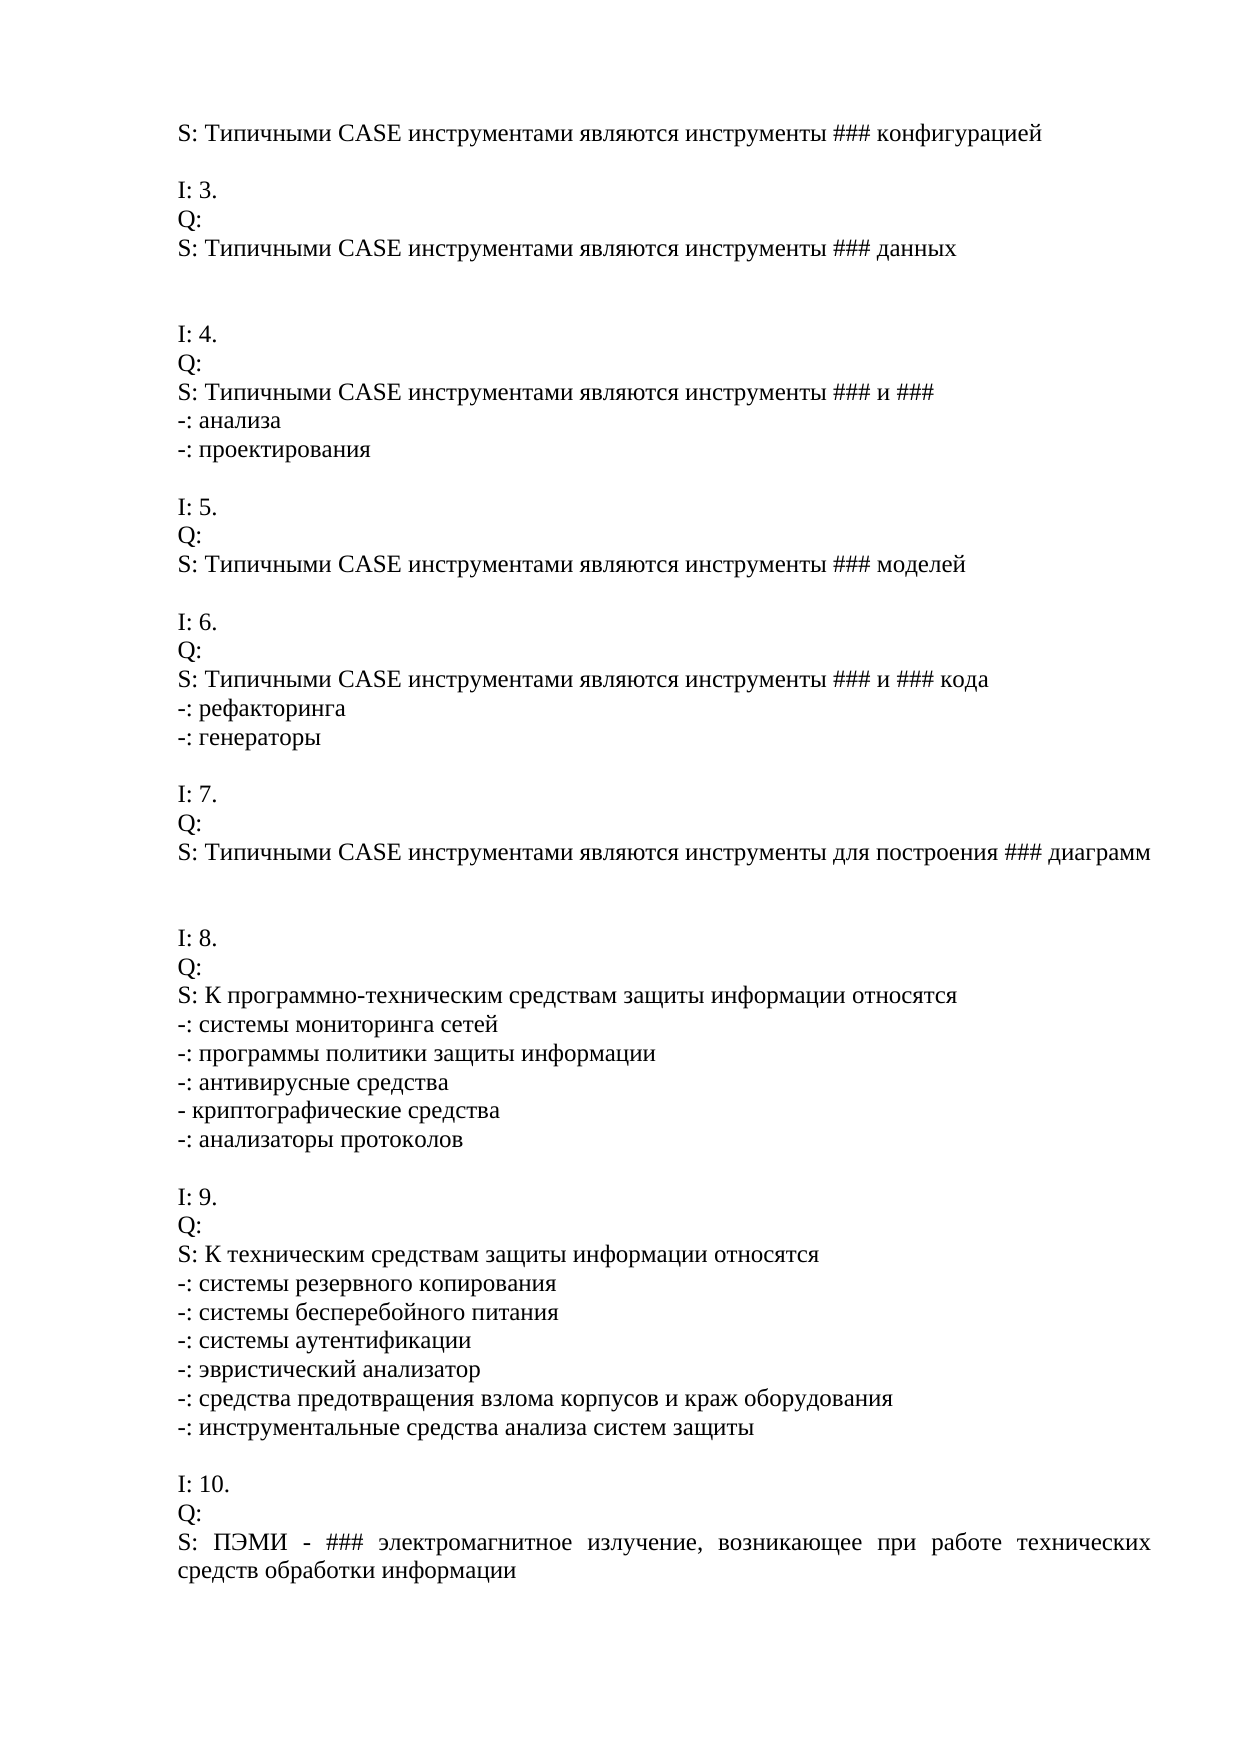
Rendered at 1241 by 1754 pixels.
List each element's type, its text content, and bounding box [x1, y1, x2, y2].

text I: 7. [177, 779, 1152, 808]
text S: Типичными CASE инструментами являются инструменты ### моделей [177, 549, 1152, 578]
text -: антивирусные средства [177, 1067, 1152, 1096]
text S: К техническим средствам защиты информации относятся [177, 1239, 1152, 1268]
text I: 5. [177, 492, 1152, 521]
text I: 4. [177, 319, 1152, 348]
text -: эвристический анализатор [177, 1354, 1152, 1383]
text Q: [177, 636, 1152, 664]
text -: системы мониторинга сетей [177, 1009, 1152, 1038]
text - криптографические средства [177, 1096, 1152, 1124]
text -: инструментальные средства анализа систем защиты [177, 1412, 1152, 1441]
text Q: [177, 808, 1152, 837]
text Q: [177, 952, 1152, 981]
text S: К программно-техническим средствам защиты информации относятся [177, 981, 1152, 1009]
text -: проектирования [177, 434, 1152, 463]
text I: 6. [177, 607, 1152, 636]
text -: средства предотвращения взлома корпусов и краж оборудования [177, 1383, 1152, 1412]
text -: анализа [177, 406, 1152, 434]
text -: программы политики защиты информации [177, 1038, 1152, 1067]
text -: системы бесперебойного питания [177, 1297, 1152, 1326]
text I: 8. [177, 923, 1152, 952]
text -: системы аутентификации [177, 1326, 1152, 1354]
text S: Типичными CASE инструментами являются инструменты ### и ### [177, 377, 1152, 406]
text -: анализаторы протоколов [177, 1124, 1152, 1153]
text -: генераторы [177, 722, 1152, 751]
text Q: [177, 348, 1152, 377]
text S: Типичными CASE инструментами являются инструменты для построения ### диаграмм [177, 837, 1152, 866]
text S: Типичными CASE инструментами являются инструменты ### конфигурацией [177, 118, 1152, 147]
text Q: [177, 521, 1152, 549]
text I: 9. [177, 1182, 1152, 1211]
text -: рефакторинга [177, 693, 1152, 722]
text Q: [177, 1211, 1152, 1239]
text Q: [177, 1498, 1152, 1527]
text S: ПЭМИ - ### электромагнитное излучение, возникающее при работе технических средств обработки информации [177, 1527, 1152, 1584]
text S: Типичными CASE инструментами являются инструменты ### и ### кода [177, 664, 1152, 693]
text S: Типичными CASE инструментами являются инструменты ### данных [177, 233, 1152, 262]
text I: 3. [177, 176, 1152, 204]
text -: системы резервного копирования [177, 1268, 1152, 1297]
text Q: [177, 204, 1152, 233]
text I: 10. [177, 1469, 1152, 1498]
